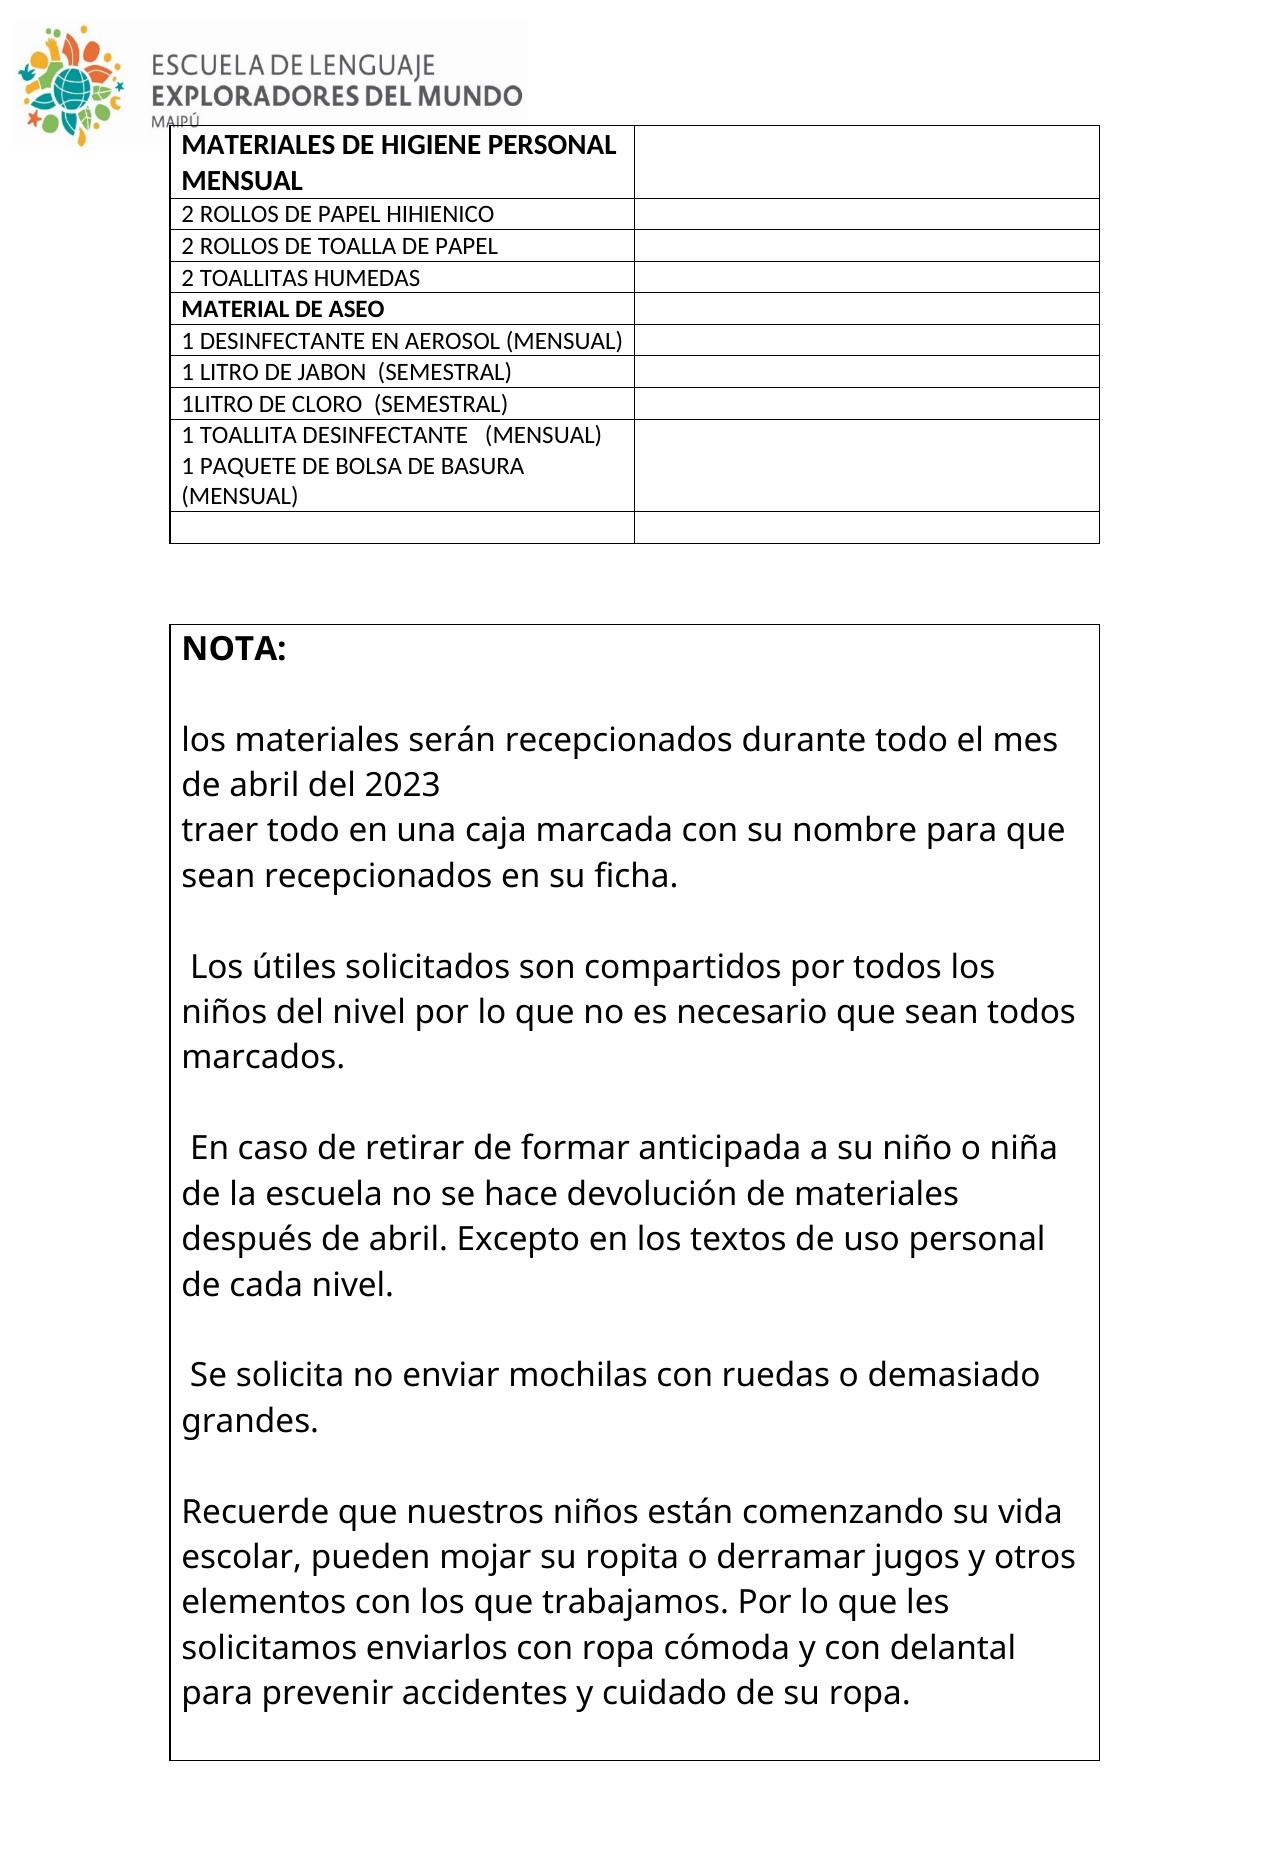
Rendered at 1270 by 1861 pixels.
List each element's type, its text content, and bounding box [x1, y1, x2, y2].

table_cell 1 LITRO DE JABON (SEMESTRAL) [171, 356, 634, 387]
table_cell [635, 388, 1099, 418]
table_cell 2 TOALLITAS HUMEDAS [171, 262, 634, 292]
picture [14, 21, 529, 150]
table_cell 2 ROLLOS DE PAPEL HIHIENICO [171, 199, 634, 229]
table_cell [635, 262, 1099, 292]
table_cell 1 DESINFECTANTE EN AEROSOL (MENSUAL) [171, 325, 634, 355]
table_header [635, 126, 1099, 197]
table_cell 1 TOALLITA DESINFECTANTE (MENSUAL) 1 PAQUETE DE BOLSA DE BASURA (MENSUAL) [171, 420, 634, 511]
table_header NOTA: los materiales serán recepcionados durante todo el mes de abril del 2023 traer todo en una caja marcada con su nombre para que sean recepcionados en su ficha. Los útiles solicitados son compartidos por todos los niños del nivel por lo que no es necesario que sean todos marcados. En caso de retirar de formar anticipada a su niño o niña de la escuela no se hace devolución de materiales después de abril. Excepto en los textos de uso personal de cada nivel. Se solicita no enviar mochilas con ruedas o demasiado grandes. Recuerde que nuestros niños están comenzando su vida escolar, pueden mojar su ropita o derramar jugos y otros elementos con los que trabajamos. Por lo que les solicitamos enviarlos con ropa cómoda y con delantal para prevenir accidentes y cuidado de su ropa. [171, 625, 1099, 1760]
table_cell [635, 356, 1099, 387]
table_cell [635, 420, 1099, 511]
table_cell [635, 230, 1099, 261]
table_cell 1LITRO DE CLORO (SEMESTRAL) [171, 388, 634, 418]
table_cell [635, 512, 1099, 543]
table_cell MATERIAL DE ASEO [171, 293, 634, 324]
table_cell [171, 512, 634, 543]
table_cell [635, 325, 1099, 355]
table_cell [635, 293, 1099, 324]
table_cell 2 ROLLOS DE TOALLA DE PAPEL [171, 230, 634, 261]
table_cell [635, 199, 1099, 229]
table_header MATERIALES DE HIGIENE PERSONAL MENSUAL [171, 126, 634, 197]
